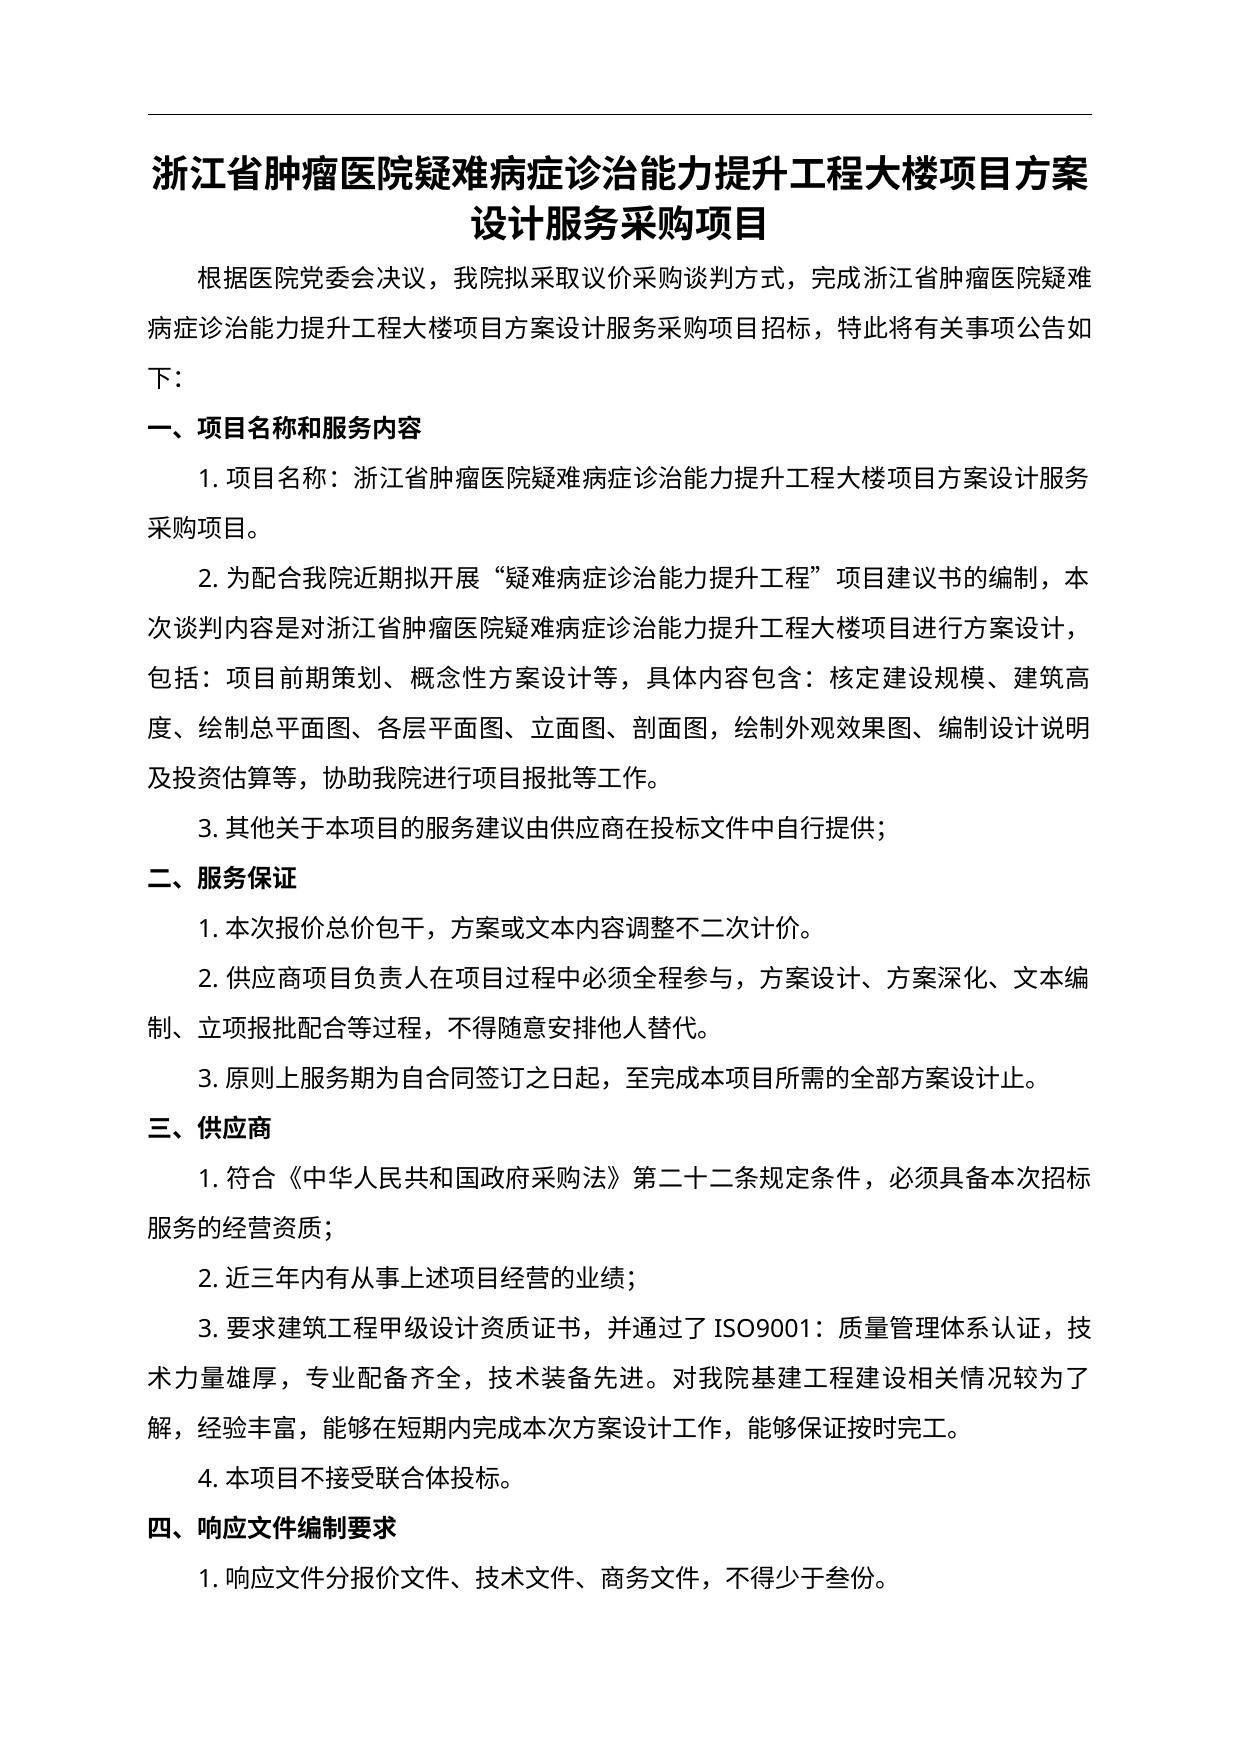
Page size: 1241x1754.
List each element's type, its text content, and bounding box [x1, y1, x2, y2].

text 3. 原则上服务期为自合同签订之日起，至完成本项目所需的全部方案设计止。 [148, 1048, 1092, 1098]
text 1. 响应文件分报价文件、技术文件、商务文件，不得少于叁份。 [148, 1548, 1092, 1598]
text 3. 要求建筑工程甲级设计资质证书，并通过了ISO9001：质量管理体系认证，技术力量雄厚，专业配备齐全，技术装备先进。对我院基建工程建设相关情况较为了解，经验丰富，能够在短期内完成本次方案设计工作，能够保证按时完工。 [148, 1298, 1092, 1448]
text 一、项目名称和服务内容 [148, 398, 1092, 448]
text 2. 近三年内有从事上述项目经营的业绩； [148, 1248, 1092, 1298]
text 二、服务保证 [148, 848, 1092, 898]
text 三、供应商 [148, 1098, 1092, 1148]
text 根据医院党委会决议，我院拟采取议价采购谈判方式，完成浙江省肿瘤医院疑难病症诊治能力提升工程大楼项目方案设计服务采购项目招标，特此将有关事项公告如下： [148, 248, 1092, 398]
text 2. 供应商项目负责人在项目过程中必须全程参与，方案设计、方案深化、文本编制、立项报批配合等过程，不得随意安排他人替代。 [148, 948, 1092, 1048]
text 2. 为配合我院近期拟开展“疑难病症诊治能力提升工程”项目建议书的编制，本次谈判内容是对浙江省肿瘤医院疑难病症诊治能力提升工程大楼项目进行方案设计，包括：项目前期策划、概念性方案设计等，具体内容包含：核定建设规模、建筑高度、绘制总平面图、各层平面图、立面图、剖面图，绘制外观效果图、编制设计说明及投资估算等，协助我院进行项目报批等工作。 [148, 548, 1092, 798]
text 3. 其他关于本项目的服务建议由供应商在投标文件中自行提供； [148, 798, 1092, 848]
text 浙江省肿瘤医院疑难病症诊治能力提升工程大楼项目方案设计服务采购项目 [148, 148, 1092, 248]
text 四、响应文件编制要求 [148, 1498, 1092, 1548]
text 1. 项目名称：浙江省肿瘤医院疑难病症诊治能力提升工程大楼项目方案设计服务采购项目。 [148, 448, 1092, 548]
text 1. 本次报价总价包干，方案或文本内容调整不二次计价。 [148, 898, 1092, 948]
text 4. 本项目不接受联合体投标。 [148, 1448, 1092, 1498]
text 1. 符合《中华人民共和国政府采购法》第二十二条规定条件，必须具备本次招标服务的经营资质； [148, 1148, 1092, 1248]
